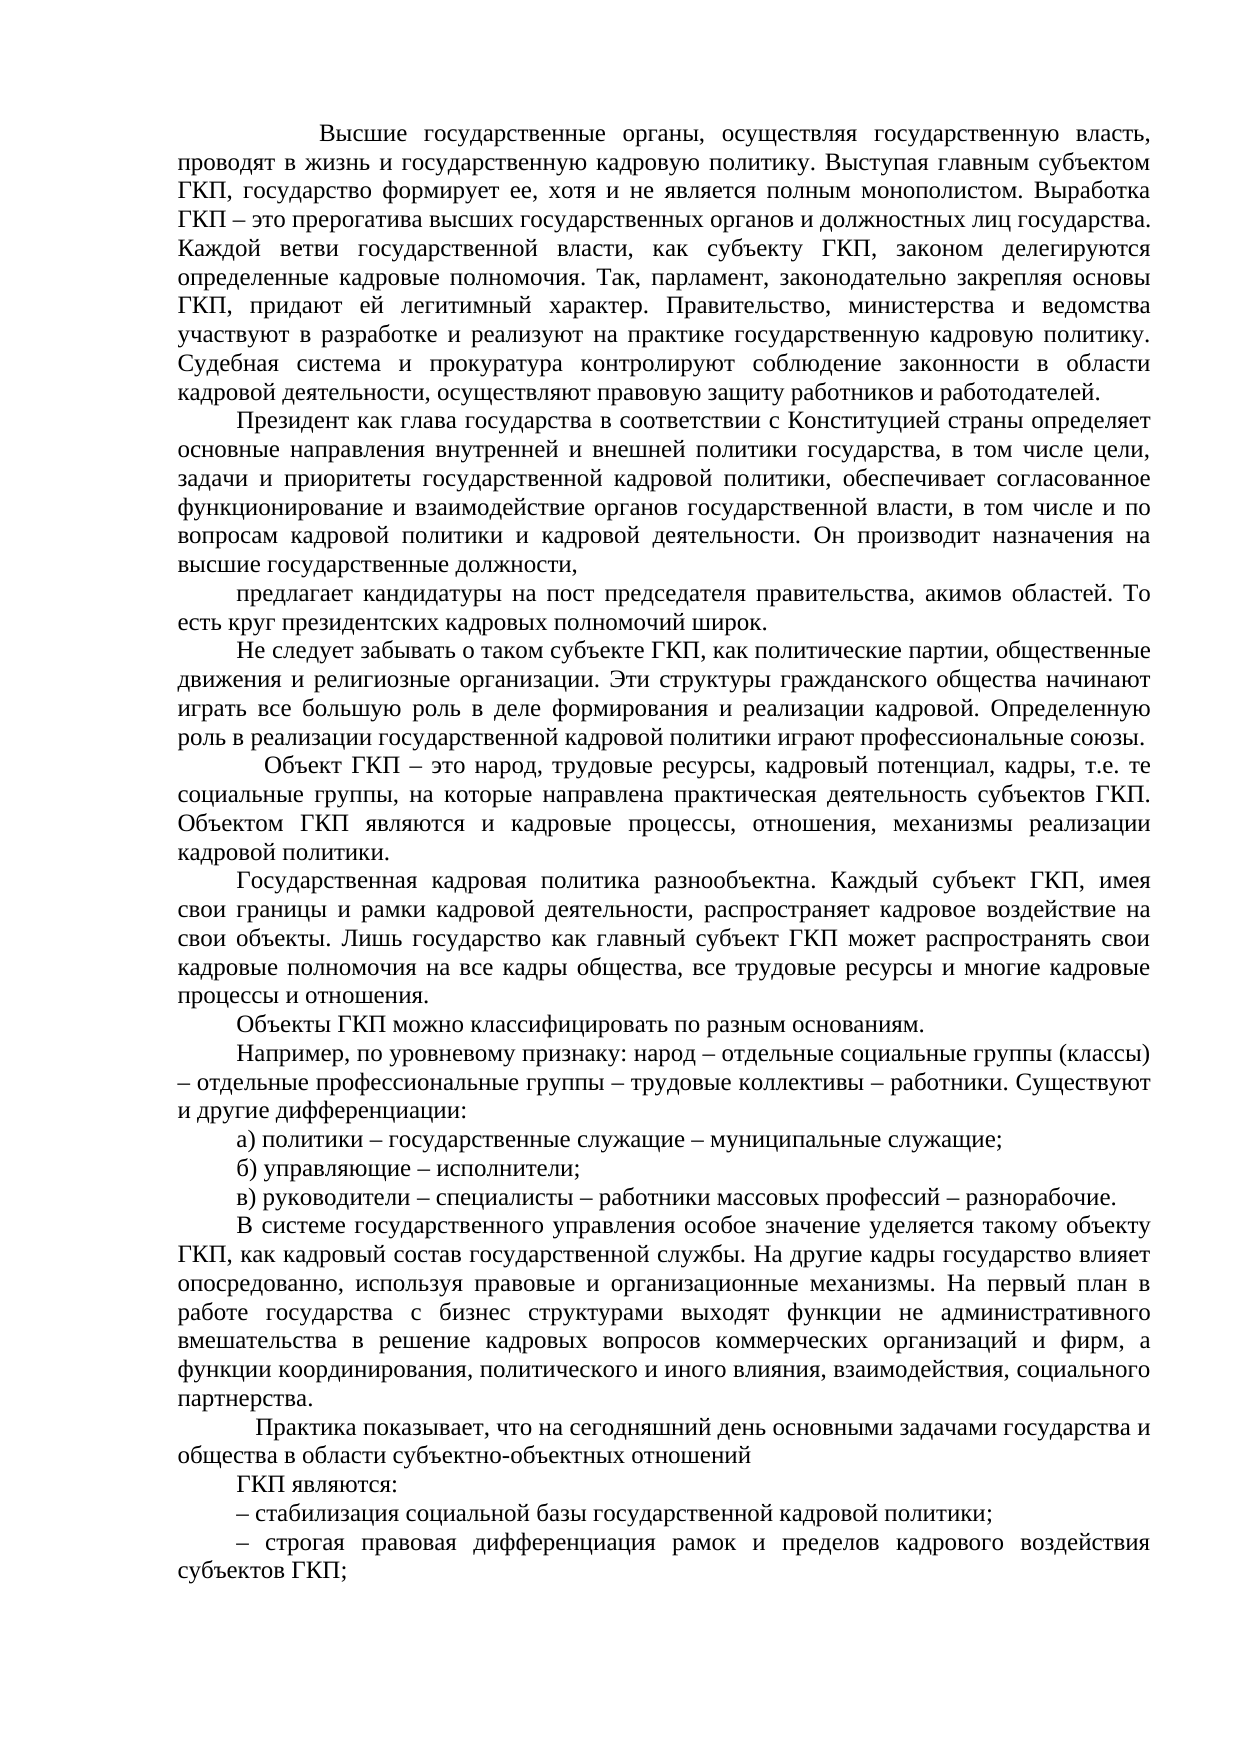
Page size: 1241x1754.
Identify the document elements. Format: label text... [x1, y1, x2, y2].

text б) управляющие – исполнители; [177, 1153, 1152, 1182]
text предлагает кандидатуры на пост председателя правительства, акимов областей. То есть круг президентских кадровых полномочий широк. [177, 578, 1152, 636]
text – стабилизация социальной базы государственной кадровой политики; [177, 1498, 1152, 1527]
text Не следует забывать о таком субъекте ГКП, как политические партии, общественные движения и религиозные организации. Эти структуры гражданского общества начинают играть все большую роль в деле формирования и реализации кадровой. Определенную роль в реализации государственной кадровой политики играют профессиональные союзы. [177, 636, 1152, 751]
text Государственная кадровая политика разнообъектна. Каждый субъект ГКП, имея свои границы и рамки кадровой деятельности, распространяет кадровое воздействие на свои объекты. Лишь государство как главный субъект ГКП может распространять свои кадровые полномочия на все кадры общества, все трудовые ресурсы и многие кадровые процессы и отношения. [177, 866, 1152, 1009]
text Высшие государственные органы, осуществляя государственную власть, проводят в жизнь и государственную кадровую политику. Выступая главным субъектом ГКП, государство формирует ее, хотя и не является полным монополистом. Выработка ГКП – это прерогатива высших государственных органов и должностных лиц государства. Каждой ветви государственной власти, как субъекту ГКП, законом делегируются определенные кадровые полномочия. Так, парламент, законодательно закрепляя основы ГКП, придают ей легитимный характер. Правительство, министерства и ведомства участвуют в разработке и реализуют на практике государственную кадровую политику. Судебная система и прокуратура контролируют соблюдение законности в области кадровой деятельности, осуществляют правовую защиту работников и работодателей. [177, 118, 1152, 406]
text Президент как глава государства в соответствии с Конституцией страны определяет основные направления внутренней и внешней политики государства, в том числе цели, задачи и приоритеты государственной кадровой политики, обеспечивает согласованное функционирование и взаимодействие органов государственной власти, в том числе и по вопросам кадровой политики и кадровой деятельности. Он производит назначения на высшие государственные должности, [177, 406, 1152, 578]
text а) политики – государственные служащие – муниципальные служащие; [177, 1124, 1152, 1153]
text Объекты ГКП можно классифицировать по разным основаниям. [177, 1009, 1152, 1038]
text ГКП являются: [177, 1469, 1152, 1498]
text – строгая правовая дифференциация рамок и пределов кадрового воздействия субъектов ГКП; [177, 1527, 1152, 1584]
text в) руководители – специалисты – работники массовых профессий – разнорабочие. [177, 1182, 1152, 1211]
text Практика показывает, что на сегодняшний день основными задачами государства и общества в области субъектно-объектных отношений [177, 1412, 1152, 1469]
text В системе государственного управления особое значение уделяется такому объекту ГКП, как кадровый состав государственной службы. На другие кадры государство влияет опосредованно, используя правовые и организационные механизмы. На первый план в работе государства с бизнес структурами выходят функции не административного вмешательства в решение кадровых вопросов коммерческих организаций и фирм, а функции координирования, политического и иного влияния, взаимодействия, социального партнерства. [177, 1211, 1152, 1412]
text Объект ГКП – это народ, трудовые ресурсы, кадровый потенциал, кадры, т.е. те социальные группы, на которые направлена практическая деятельность субъектов ГКП. Объектом ГКП являются и кадровые процессы, отношения, механизмы реализации кадровой политики. [177, 751, 1152, 866]
text Например, по уровневому признаку: народ – отдельные социальные группы (классы) – отдельные профессиональные группы – трудовые коллективы – работники. Существуют и другие дифференциации: [177, 1038, 1152, 1124]
